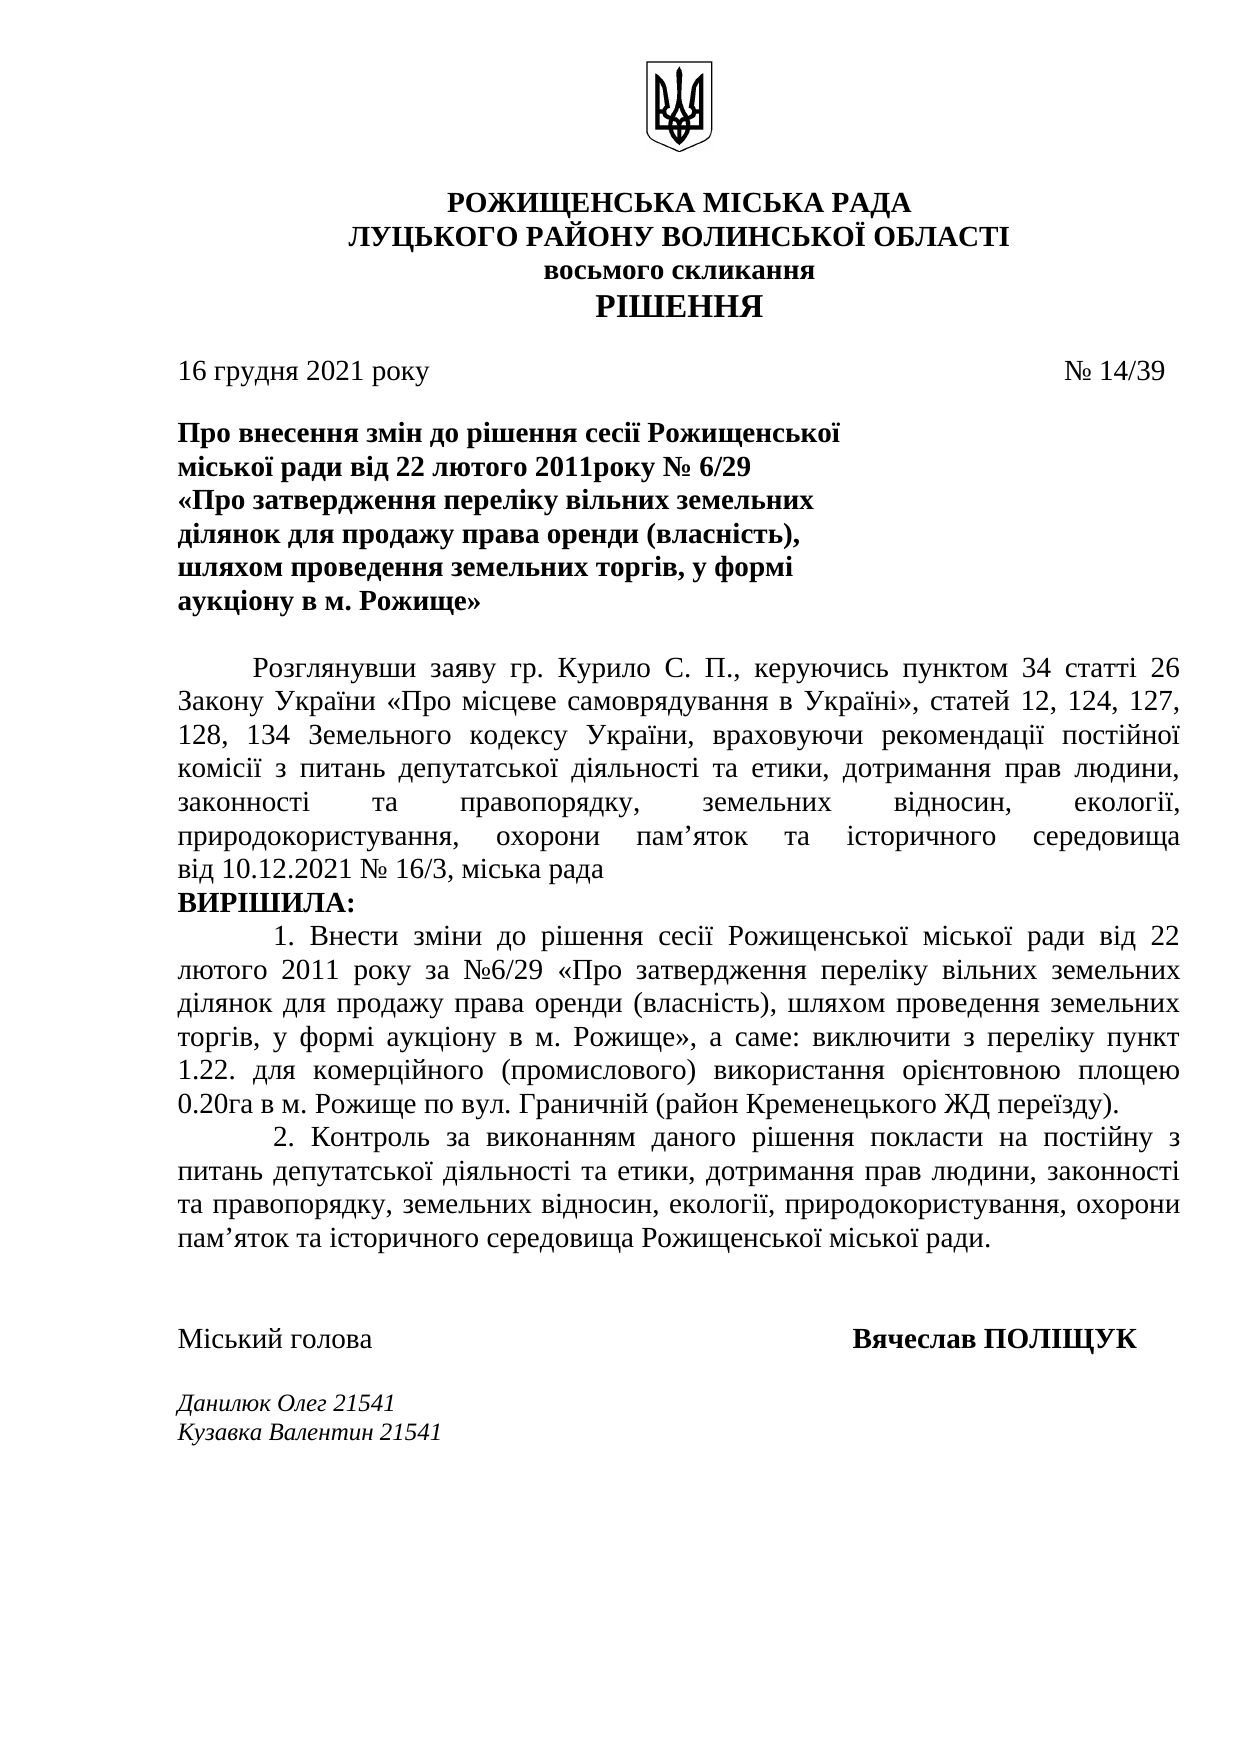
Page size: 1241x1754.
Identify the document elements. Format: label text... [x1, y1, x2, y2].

text аукціону в м. Рожище» [177, 583, 1181, 616]
text ЛУЦЬКОГО РАЙОНУ ВОЛИНСЬКОЇ ОБЛАСТІ [177, 219, 1181, 252]
text шляхом проведення земельних торгів, у формі [177, 549, 1181, 583]
text Міський голова Вячеслав ПОЛІЩУК [177, 1321, 1181, 1354]
picture [646, 61, 716, 152]
text міської ради від 22 лютого 2011року № 6/29 [177, 449, 1181, 482]
text 1. Внести зміни до рішення сесії Рожищенської міської ради від 22 лютого 2011 року за №6/29 «Про затвердження переліку вільних земельних ділянок для продажу права оренди (власність), шляхом проведення земельних торгів, у формі аукціону в м. Рожище», а саме: виключити з переліку пункт 1.22. для комерційного (промислового) використання орієнтовною площею 0.20га в м. Рожище по вул. Граничній (район Кременецького ЖД переїзду). [177, 918, 1181, 1119]
text Данилюк Олег 21541 [177, 1388, 1181, 1417]
text ВИРІШИЛА: [177, 885, 1181, 918]
text РОЖИЩЕНСЬКА МІСЬКА РАДА [177, 185, 1181, 219]
text 16 грудня 2021 року № 14/39 [177, 353, 1181, 386]
text Розглянувши заяву гр. Курило С. П., керуючись пунктом 34 статті 26 Закону України «Про місцеве самоврядування в Україні», статей 12, 124, 127, 128, 134 Земельного кодексу України, враховуючи рекомендації постійної комісії з питань депутатської діяльності та етики, дотримання прав людини, законності та правопорядку, земельних відносин, екології, природокористування, охорони пам’яток та історичного середовища від 10.12.2021 № 16/3, міська рада [177, 650, 1181, 885]
text 2. Контроль за виконанням даного рішення покласти на постійну з питань депутатської діяльності та етики, дотримання прав людини, законності та правопорядку, земельних відносин, екології, природокористування, охорони пам’яток та історичного середовища Рожищенської міської ради. [177, 1119, 1181, 1254]
text ділянок для продажу права оренди (власність), [177, 516, 1181, 549]
text РІШЕННЯ [177, 286, 1181, 324]
text «Про затвердження переліку вільних земельних [177, 482, 1181, 516]
text Кузавка Валентин 21541 [177, 1417, 1181, 1445]
text Про внесення змін до рішення сесії Рожищенської [177, 415, 1181, 449]
text восьмого скликання [177, 252, 1181, 286]
